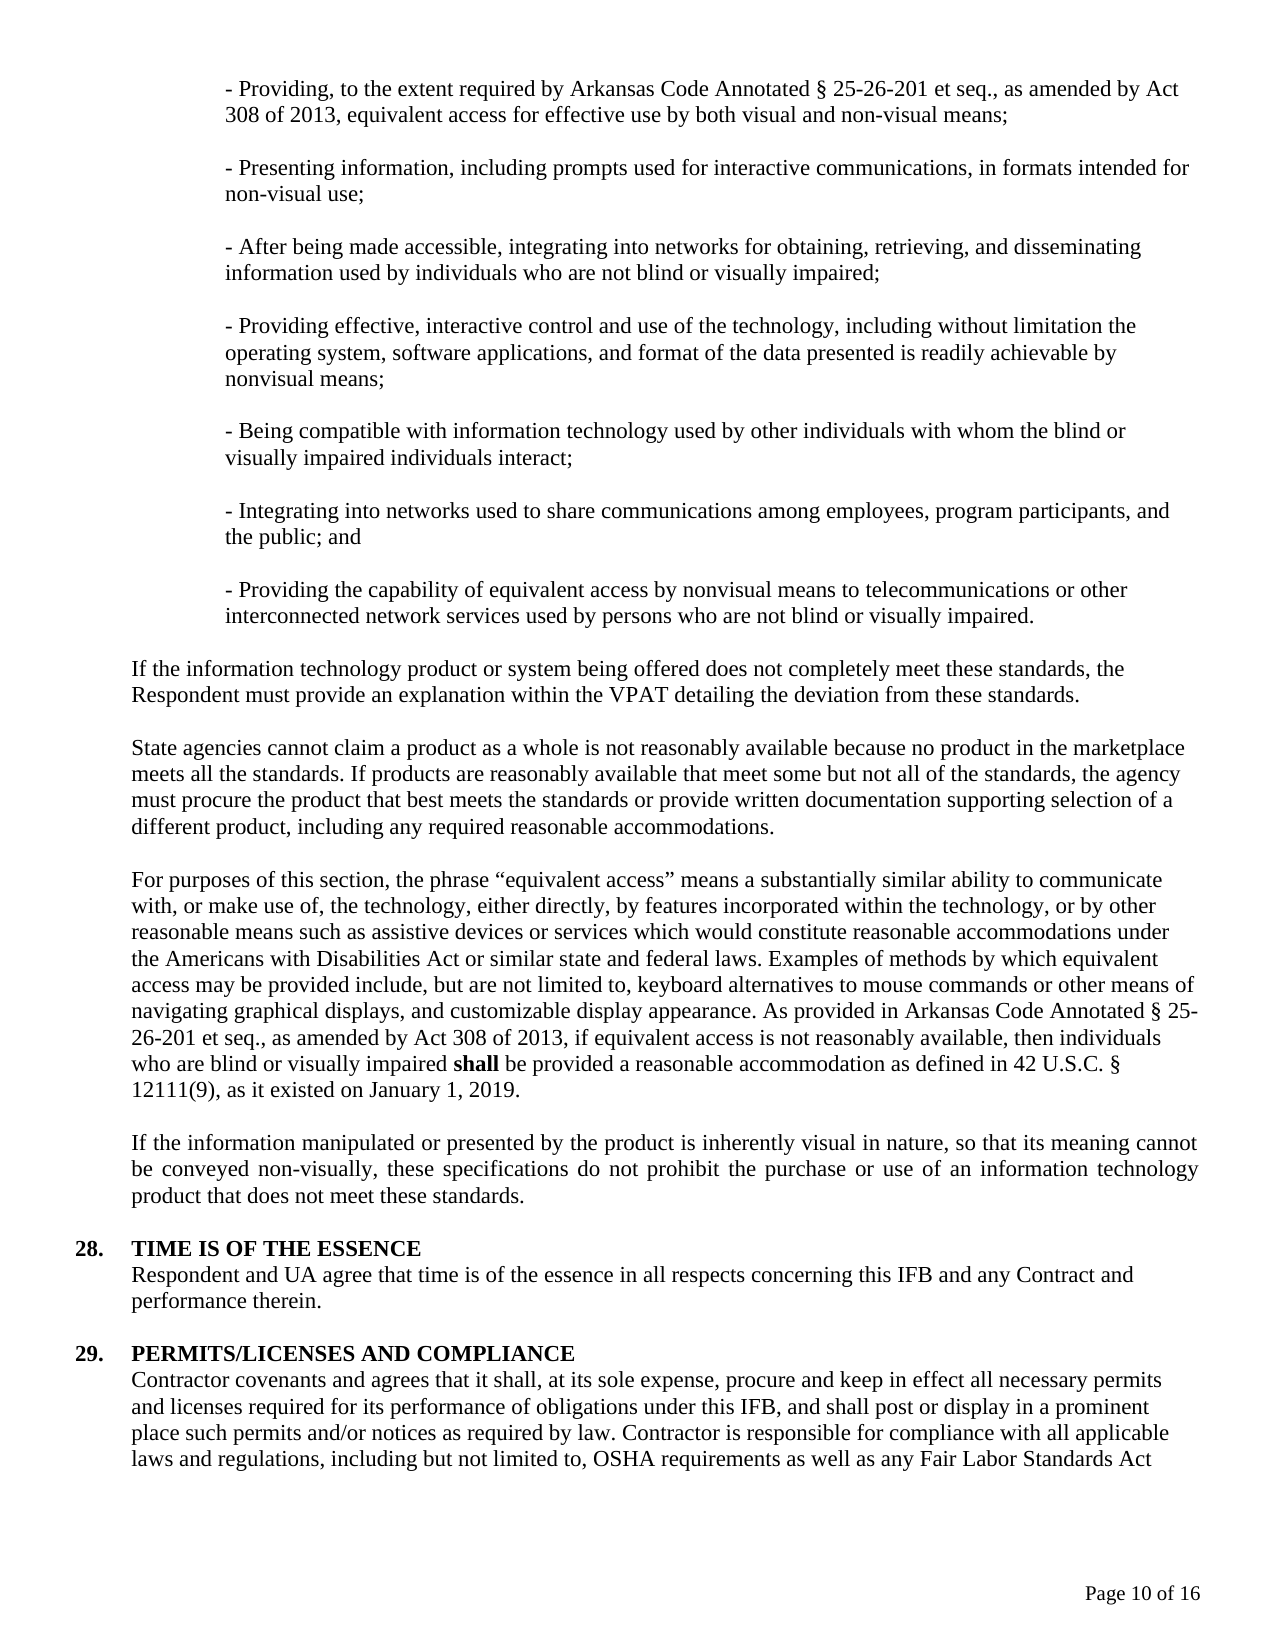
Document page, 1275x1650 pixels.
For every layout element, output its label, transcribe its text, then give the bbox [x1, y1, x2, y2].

text ‐ Integrating into networks used to share communications among employees, program participants, and the public; and [225, 497, 1200, 549]
text ‐ Presenting information, including prompts used for interactive communications, in formats intended for non‐visual use; [225, 154, 1200, 207]
text Respondent and UA agree that time is of the essence in all respects concerning this IFB and any Contract and performance therein. [131, 1261, 1200, 1314]
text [131, 1366, 1200, 1472]
text ‐ After being made accessible, integrating into networks for obtaining, retrieving, and disseminating information used by individuals who are not blind or visually impaired; [225, 233, 1200, 286]
text For purposes of this section, the phrase “equivalent access” means a substantially similar ability to communicate with, or make use of, the technology, either directly, by features incorporated within the technology, or by other reasonable means such as assistive devices or services which would constitute reasonable accommodations under the Americans with Disabilities Act or similar state and federal laws. Examples of methods by which equivalent access may be provided include, but are not limited to, keyboard alternatives to mouse commands or other means of navigating graphical displays, and customizable display appearance. As provided in Arkansas Code Annotated § 25-26-201 et seq., as amended by Act 308 of 2013, if equivalent access is not reasonably available, then individuals who are blind or visually impaired shall be provided a reasonable accommodation as defined in 42 U.S.C. § 12111(9), as it existed on January 1, 2019. [75, 866, 1200, 1103]
text ‐ Being compatible with information technology used by other individuals with whom the blind or visually impaired individuals interact; [225, 418, 1200, 470]
text State agencies cannot claim a product as a whole is not reasonably available because no product in the marketplace meets all the standards. If products are reasonably available that meet some but not all of the standards, the agency must procure the product that best meets the standards or provide written documentation supporting selection of a different product, including any required reasonable accommodations. [75, 734, 1200, 839]
text If the information technology product or system being offered does not completely meet these standards, the Respondent must provide an explanation within the VPAT detailing the deviation from these standards. [75, 655, 1200, 707]
text ‐ Providing, to the extent required by Arkansas Code Annotated § 25‐26‐201 et seq., as amended by Act 308 of 2013, equivalent access for effective use by both visual and non‐visual means; [225, 75, 1200, 128]
text 29. PERMITS/LICENSES AND COMPLIANCE [75, 1340, 1200, 1366]
text ‐ Providing effective, interactive control and use of the technology, including without limitation the operating system, software applications, and format of the data presented is readily achievable by nonvisual means; [225, 312, 1200, 391]
text ‐ Providing the capability of equivalent access by nonvisual means to telecommunications or other interconnected network services used by persons who are not blind or visually impaired. [225, 576, 1200, 628]
text If the information manipulated or presented by the product is inherently visual in nature, so that its meaning cannot be conveyed non-visually, these specifications do not prohibit the purchase or use of an information technology product that does not meet these standards. [131, 1129, 1200, 1208]
text 28. TIME IS OF THE ESSENCE [75, 1234, 1200, 1261]
